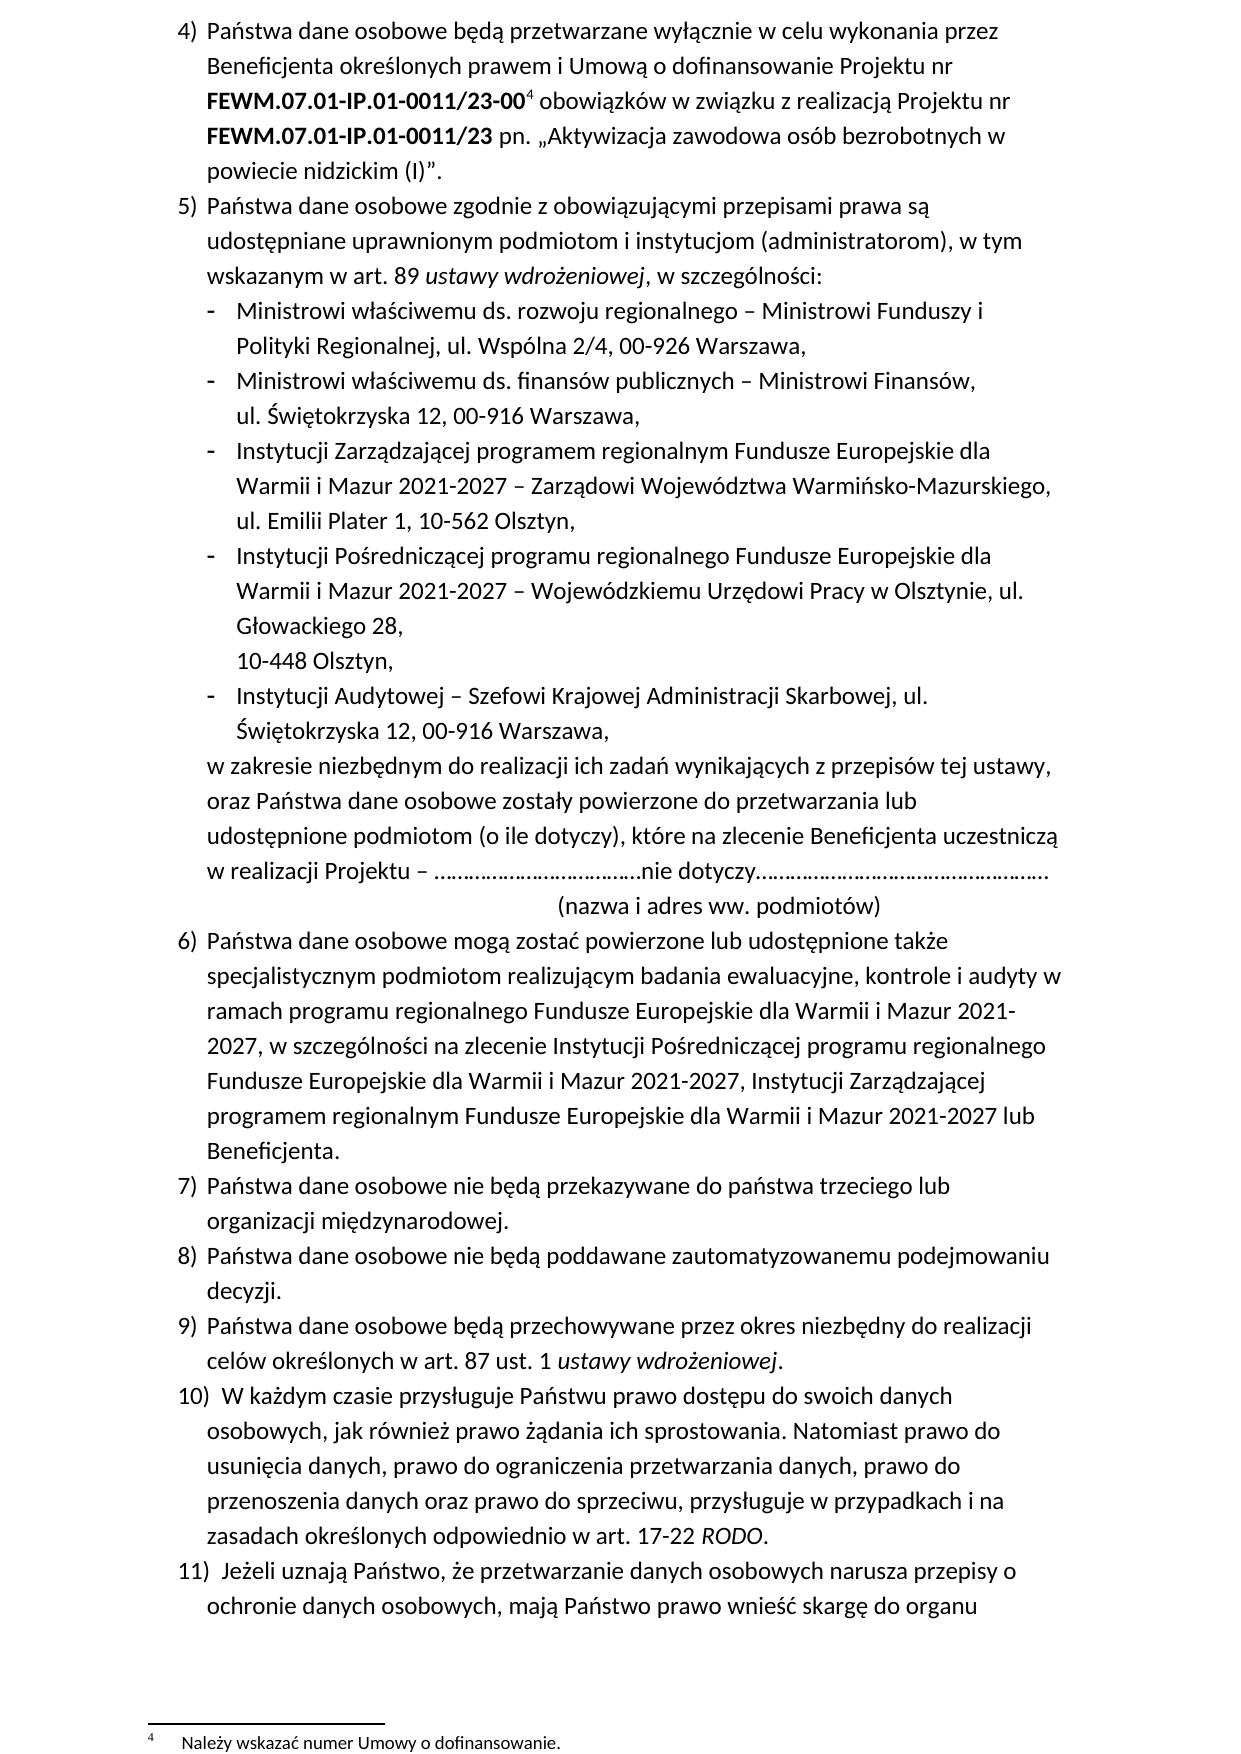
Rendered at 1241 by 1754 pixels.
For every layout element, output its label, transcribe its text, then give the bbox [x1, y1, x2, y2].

list Jeżeli uznają Państwo, że przetwarzanie danych osobowych narusza przepisy o ochronie danych osobowych, mają Państwo prawo wnieść skargę do organu [177, 1555, 1063, 1620]
text (nazwa i adres ww. podmiotów) [207, 890, 1063, 920]
list Państwa dane osobowe zgodnie z obowiązującymi przepisami prawa są udostępniane uprawnionym podmiotom i instytucjom (administratorom), w tym wskazanym w art. 89 ustawy wdrożeniowej, w szczególności: [177, 190, 1063, 290]
list Instytucji Pośredniczącej programu regionalnego Fundusze Europejskie dla Warmii i Mazur 2021-2027 – Wojewódzkiemu Urzędowi Pracy w Olsztynie, ul. Głowackiego 28, 10-448 Olsztyn, [207, 540, 1063, 675]
text w zakresie niezbędnym do realizacji ich zadań wynikających z przepisów tej ustawy, oraz Państwa dane osobowe zostały powierzone do przetwarzania lub udostępnione podmiotom (o ile dotyczy), które na zlecenie Beneficjenta uczestniczą w realizacji Projektu – ………………………………nie dotyczy…………………………………………… [207, 750, 1063, 885]
list Państwa dane osobowe będą przetwarzane wyłącznie w celu wykonania przez Beneficjenta określonych prawem i Umową o dofinansowanie Projektu nr FEWM.07.01-IP.01-0011/23-00 obowiązków w związku z realizacją Projektu nr FEWM.07.01-IP.01-0011/23 pn. „Aktywizacja zawodowa osób bezrobotnych w powiecie nidzickim (I)”. [177, 15, 1063, 185]
list Państwa dane osobowe mogą zostać powierzone lub udostępnione także specjalistycznym podmiotom realizującym badania ewaluacyjne, kontrole i audyty w ramach programu regionalnego Fundusze Europejskie dla Warmii i Mazur 2021-2027, w szczególności na zlecenie Instytucji Pośredniczącej programu regionalnego Fundusze Europejskie dla Warmii i Mazur 2021-2027, Instytucji Zarządzającej programem regionalnym Fundusze Europejskie dla Warmii i Mazur 2021-2027 lub Beneficjenta. [177, 925, 1063, 1165]
list Państwa dane osobowe będą przechowywane przez okres niezbędny do realizacji celów określonych w art. 87 ust. 1 ustawy wdrożeniowej. [177, 1310, 1063, 1375]
list Państwa dane osobowe nie będą przekazywane do państwa trzeciego lub organizacji międzynarodowej. [177, 1170, 1063, 1235]
list Ministrowi właściwemu ds. rozwoju regionalnego – Ministrowi Funduszy i Polityki Regionalnej, ul. Wspólna 2/4, 00-926 Warszawa, [207, 295, 1063, 360]
list W każdym czasie przysługuje Państwu prawo dostępu do swoich danych osobowych, jak również prawo żądania ich sprostowania. Natomiast prawo do usunięcia danych, prawo do ograniczenia przetwarzania danych, prawo do przenoszenia danych oraz prawo do sprzeciwu, przysługuje w przypadkach i na zasadach określonych odpowiednio w art. 17-22 RODO. [177, 1380, 1063, 1550]
list Państwa dane osobowe nie będą poddawane zautomatyzowanemu podejmowaniu decyzji. [177, 1240, 1063, 1305]
list Instytucji Zarządzającej programem regionalnym Fundusze Europejskie dla Warmii i Mazur 2021-2027 – Zarządowi Województwa Warmińsko-Mazurskiego, ul. Emilii Plater 1, 10-562 Olsztyn, [207, 435, 1063, 535]
list Ministrowi właściwemu ds. finansów publicznych – Ministrowi Finansów, ul. Świętokrzyska 12, 00-916 Warszawa, [207, 365, 1063, 430]
list Instytucji Audytowej – Szefowi Krajowej Administracji Skarbowej, ul. Świętokrzyska 12, 00-916 Warszawa, [207, 680, 1063, 745]
